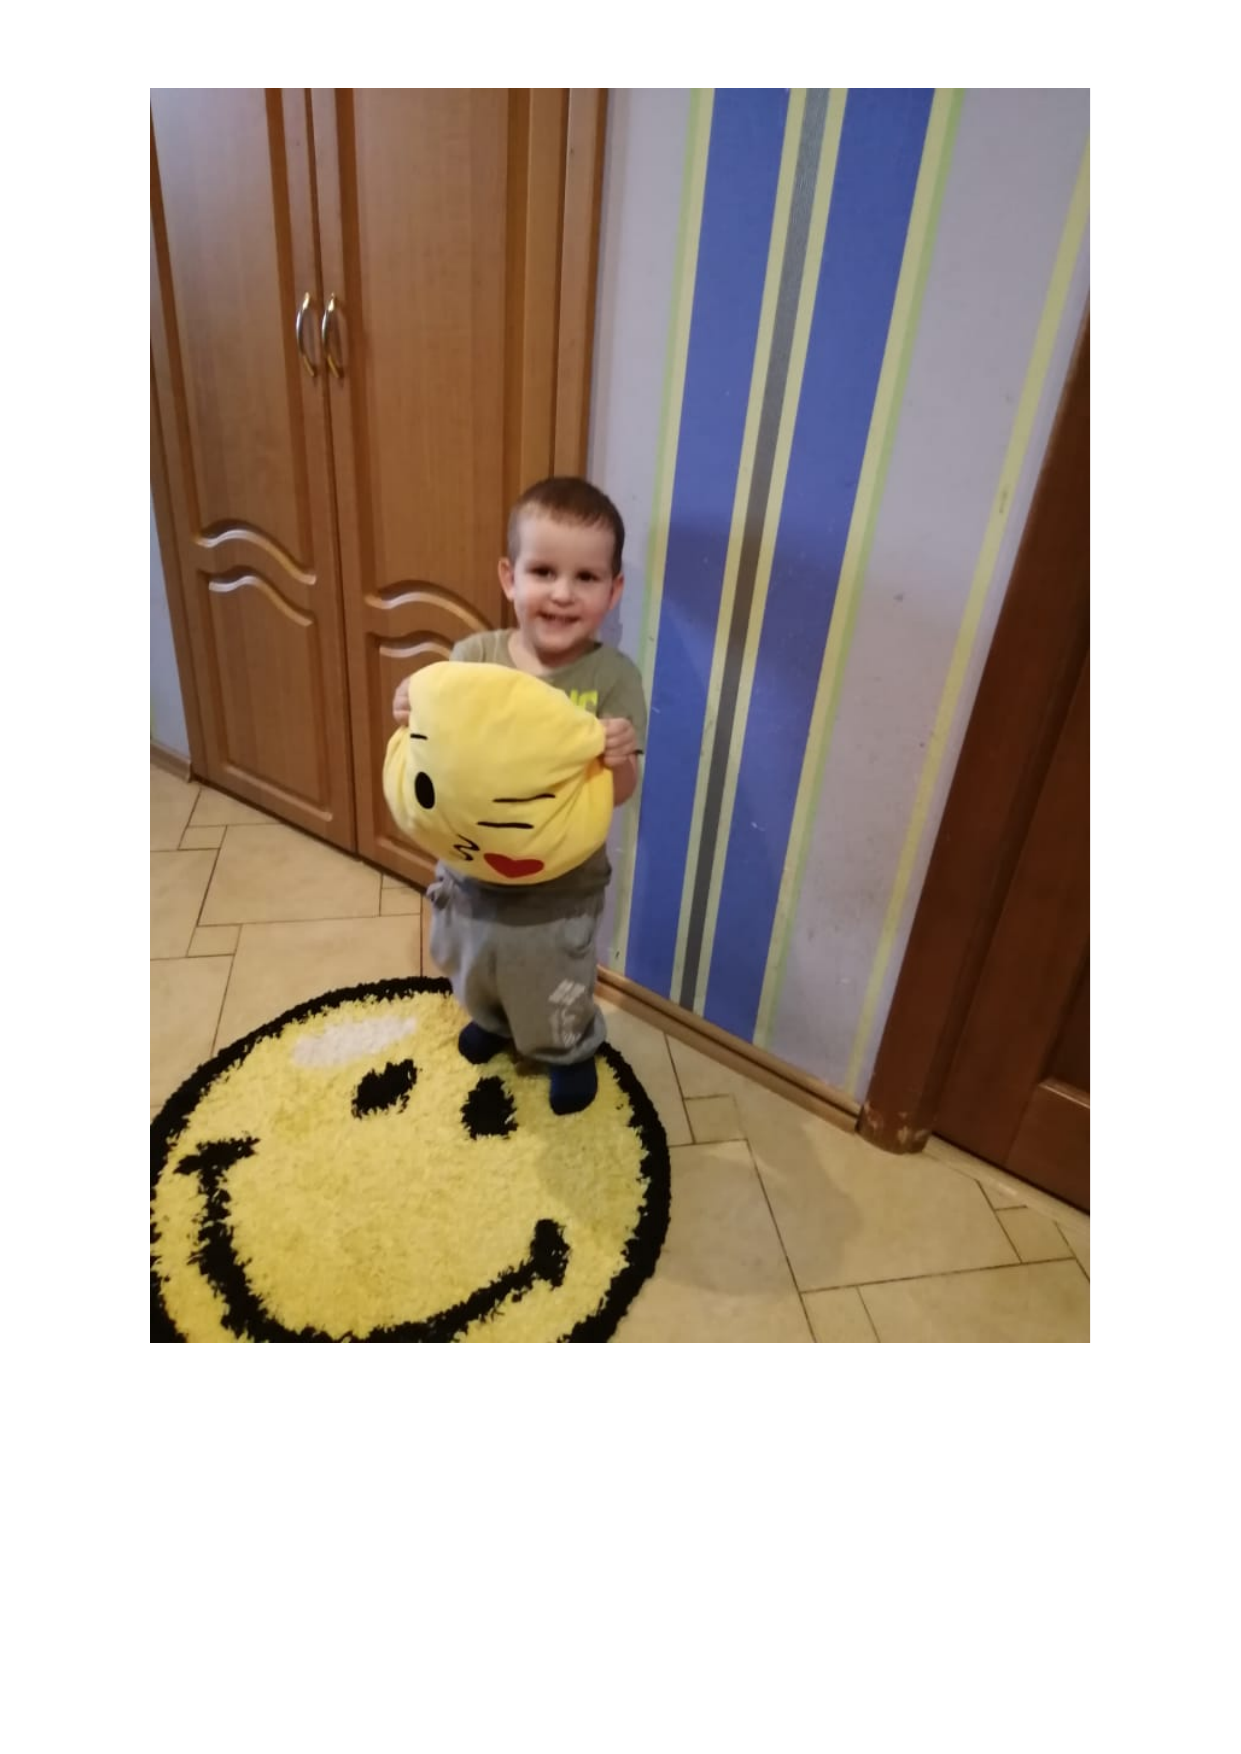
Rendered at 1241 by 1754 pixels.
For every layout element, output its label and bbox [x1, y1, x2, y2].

picture [150, 88, 1091, 1343]
